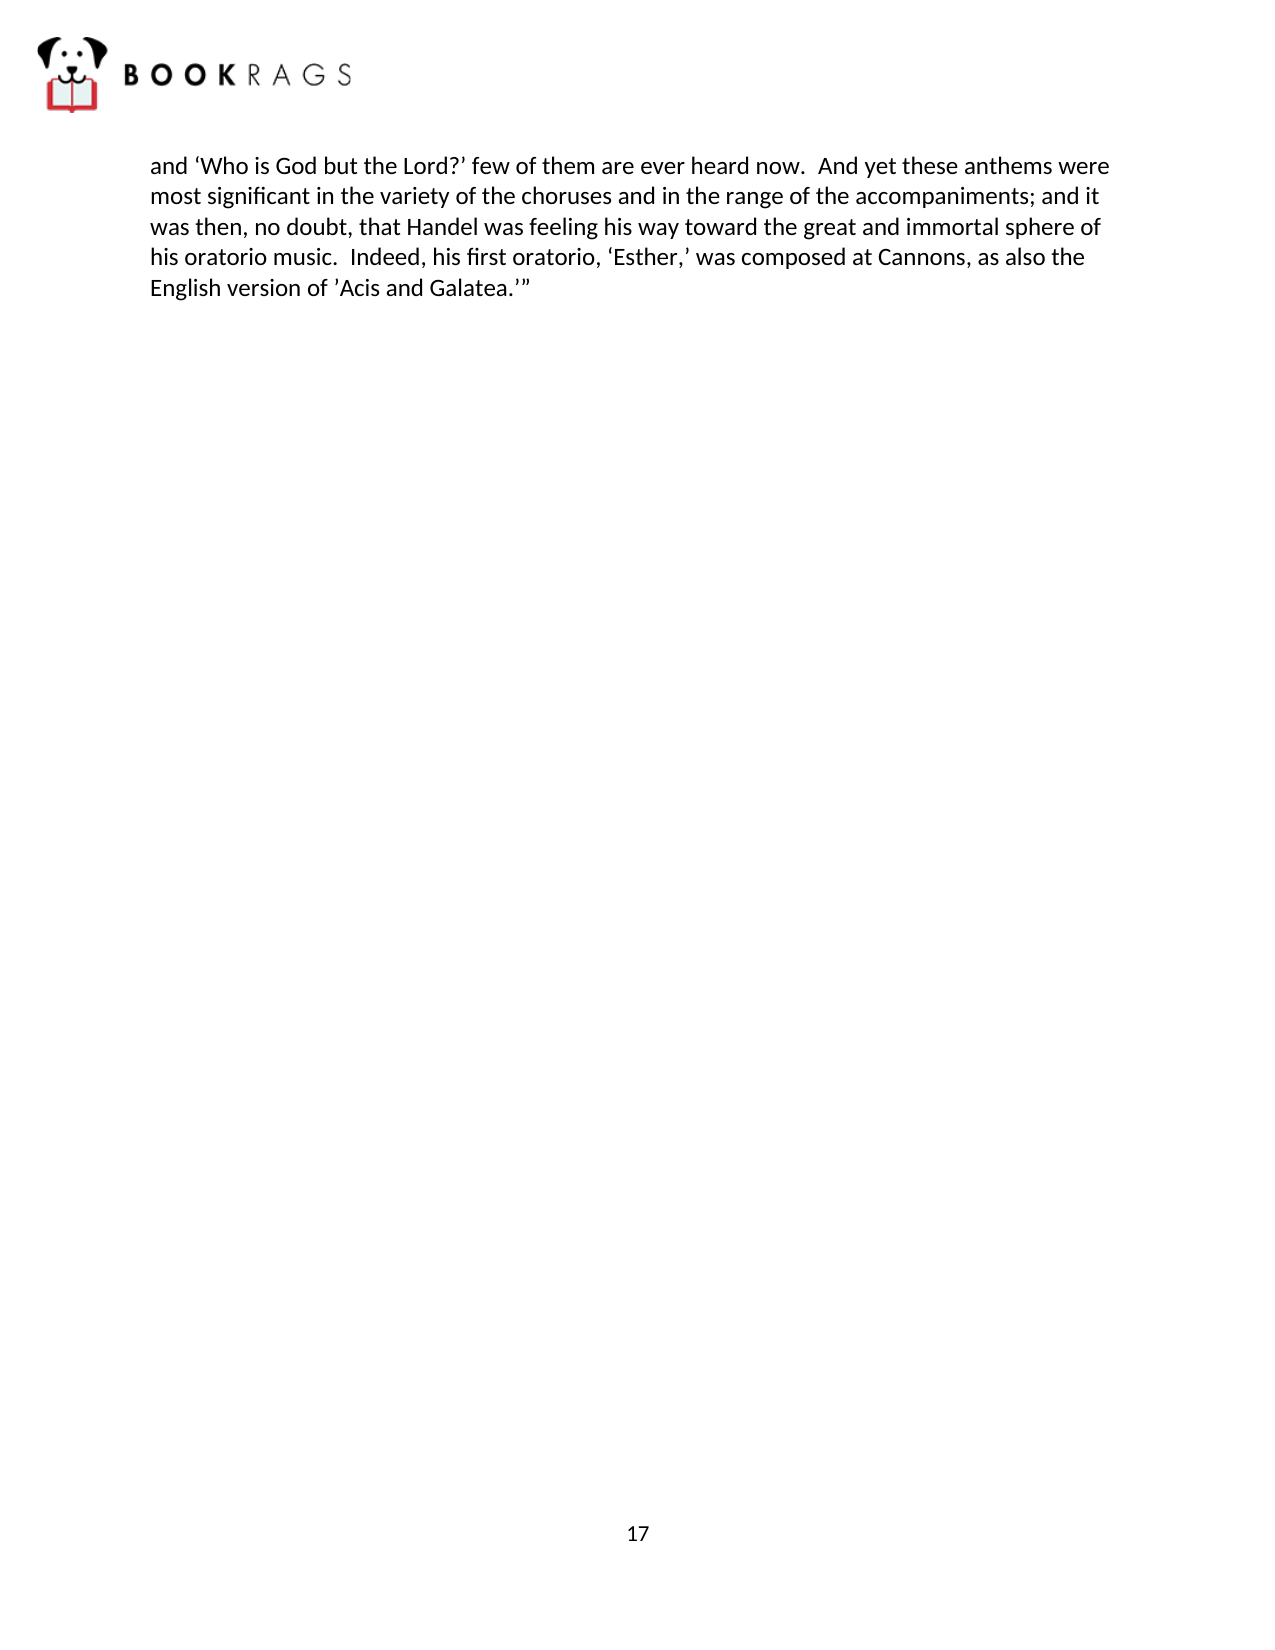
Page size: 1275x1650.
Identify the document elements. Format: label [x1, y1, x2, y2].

text [150, 150, 1125, 303]
picture [37, 37, 351, 113]
